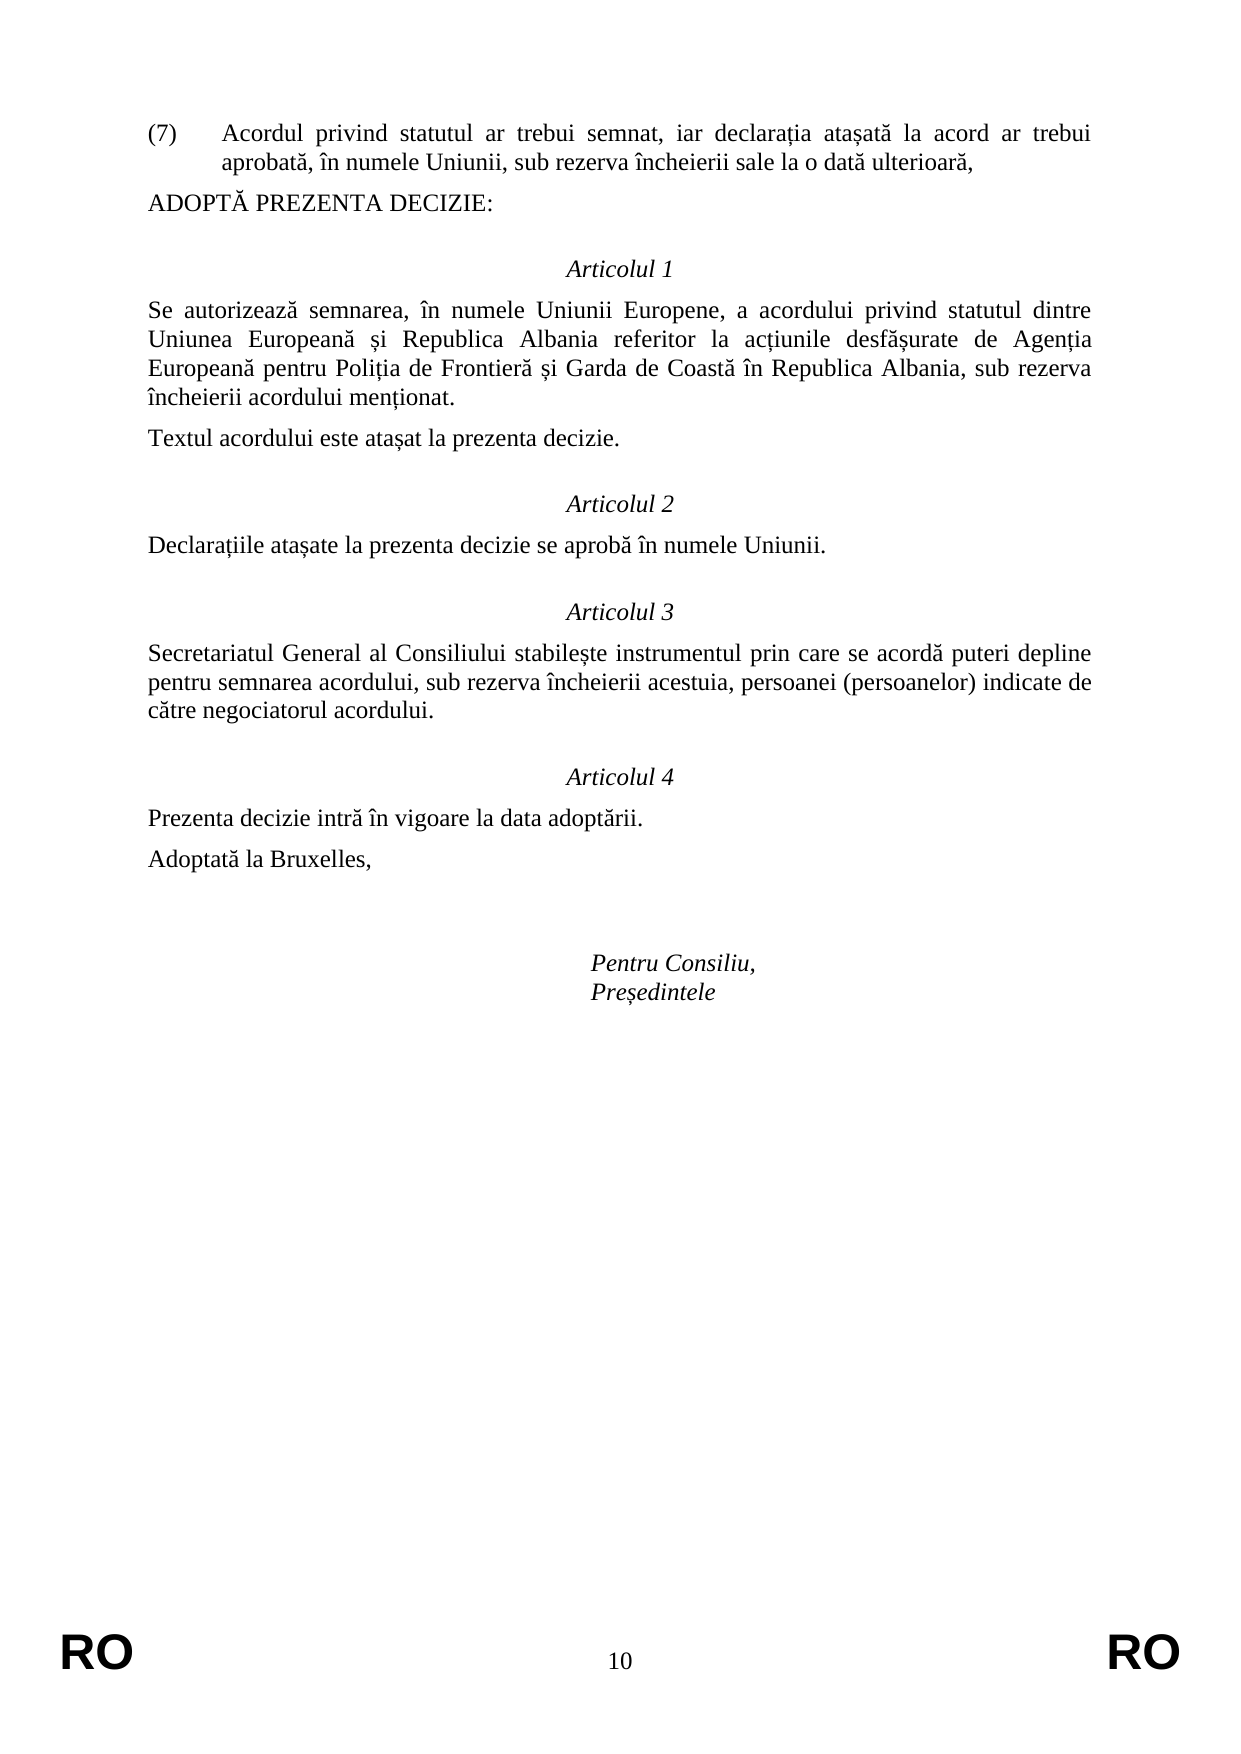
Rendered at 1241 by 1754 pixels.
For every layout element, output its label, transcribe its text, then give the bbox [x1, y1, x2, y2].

text Se autorizează semnarea, în numele Uniunii Europene, a acordului privind statutul dintre Uniunea Europeană și Republica Albania referitor la acțiunile desfășurate de Agenția Europeană pentru Poliția de Frontieră și Garda de Coastă în Republica Albania, sub rezerva încheierii acordului menționat. [148, 296, 1093, 411]
text Declarațiile atașate la prezenta decizie se aprobă în numele Uniunii. [148, 531, 1093, 559]
text Adoptată la Bruxelles, [148, 844, 1093, 873]
text Pentru Consiliu, [148, 948, 1093, 977]
text Președintele [148, 977, 1093, 1006]
text Textul acordului este atașat la prezenta decizie. [148, 423, 1093, 452]
text ADOPTĂ PREZENTA DECIZIE: [148, 188, 1093, 217]
text Articolul 4 [148, 762, 1093, 791]
text Prezenta decizie intră în vigoare la data adoptării. [148, 803, 1093, 832]
text (7) Acordul privind statutul ar trebui semnat, iar declarația atașată la acord ar trebui aprobată, în numele Uniunii, sub rezerva încheierii sale la o dată ulterioară, [148, 118, 1093, 176]
text Articolul 1 [148, 254, 1093, 283]
text Articolul 2 [148, 489, 1093, 518]
text Secretariatul General al Consiliului stabilește instrumentul prin care se acordă puteri depline pentru semnarea acordului, sub rezerva încheierii acestuia, persoanei (persoanelor) indicate de către negociatorul acordului. [148, 638, 1093, 724]
text Articolul 3 [148, 597, 1093, 626]
